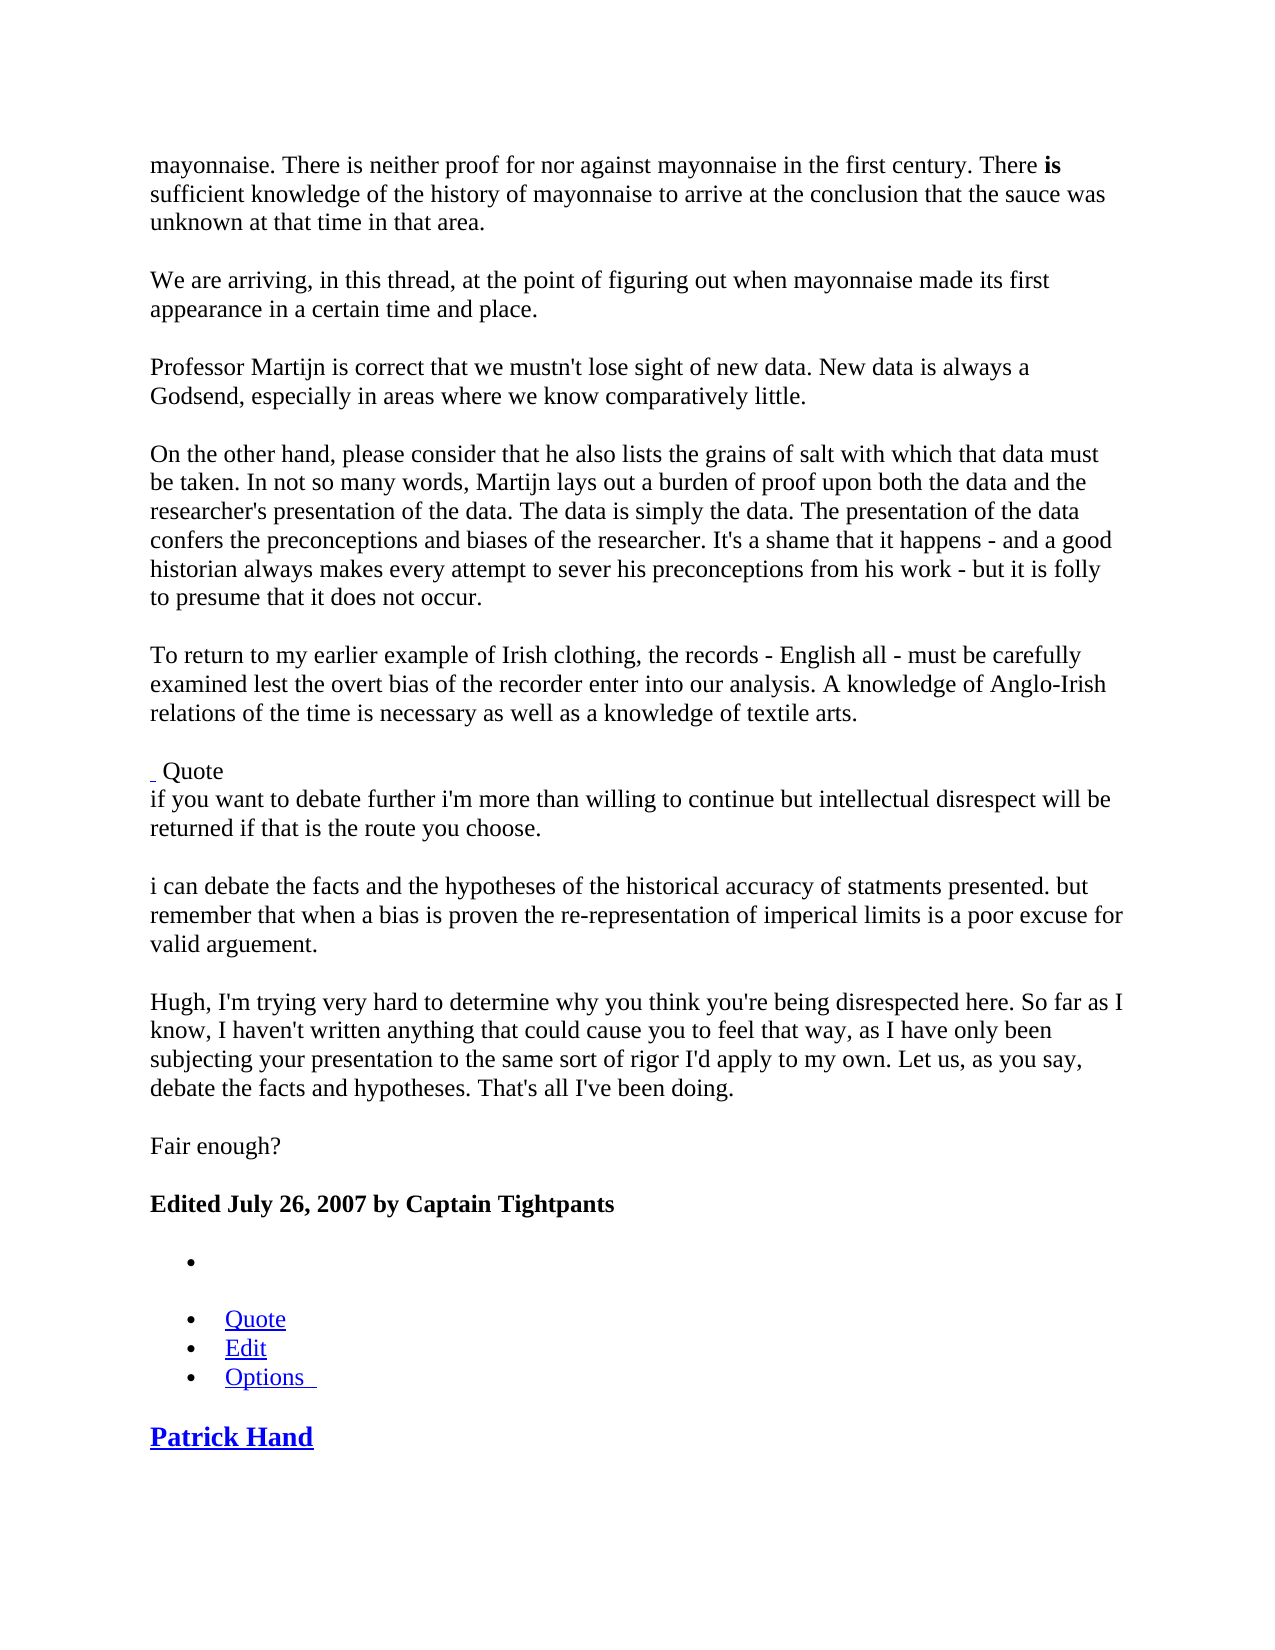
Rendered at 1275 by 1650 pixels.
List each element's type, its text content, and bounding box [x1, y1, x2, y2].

text To return to my earlier example of Irish clothing, the records - English all - must be carefully examined lest the overt bias of the recorder enter into our analysis. A knowledge of Anglo-Irish relations of the time is necessary as well as a knowledge of textile arts. [150, 640, 1125, 727]
text Quote [150, 756, 1125, 784]
text Professor Martijn is correct that we mustn't lose sight of new data. New data is always a Godsend, especially in areas where we know comparatively little. [150, 352, 1125, 409]
list Edit [187, 1333, 1125, 1362]
list Quote [187, 1304, 1125, 1333]
text Patrick Hand [150, 1420, 1125, 1452]
text Fair enough? [150, 1131, 1125, 1159]
text Edited July 26, 2007 by Captain Tightpants [150, 1189, 1125, 1217]
text We are arriving, in this thread, at the point of figuring out when mayonnaise made its first appearance in a certain time and place. [150, 265, 1125, 323]
text i can debate the facts and the hypotheses of the historical accuracy of statments presented. but remember that when a bias is proven the re-representation of imperical limits is a poor excuse for valid arguement. [150, 871, 1125, 957]
text On the other hand, please consider that he also lists the grains of salt with which that data must be taken. In not so many words, Martijn lays out a burden of proof upon both the data and the researcher's presentation of the data. The data is simply the data. The presentation of the data confers the preconceptions and biases of the researcher. It's a shame that it happens - and a good historian always makes every attempt to sever his preconceptions from his work - but it is folly to presume that it does not occur. [150, 439, 1125, 611]
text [150, 150, 1125, 236]
text if you want to debate further i'm more than willing to continue but intellectual disrespect will be returned if that is the route you choose. [150, 784, 1125, 842]
text Hugh, I'm trying very hard to determine why you think you're being disrespected here. So far as I know, I haven't written anything that could cause you to feel that way, as I have only been subjecting your presentation to the same sort of rigor I'd apply to my own. Let us, as you say, debate the facts and hypotheses. That's all I've been doing. [150, 987, 1125, 1102]
list Options [187, 1362, 1125, 1391]
